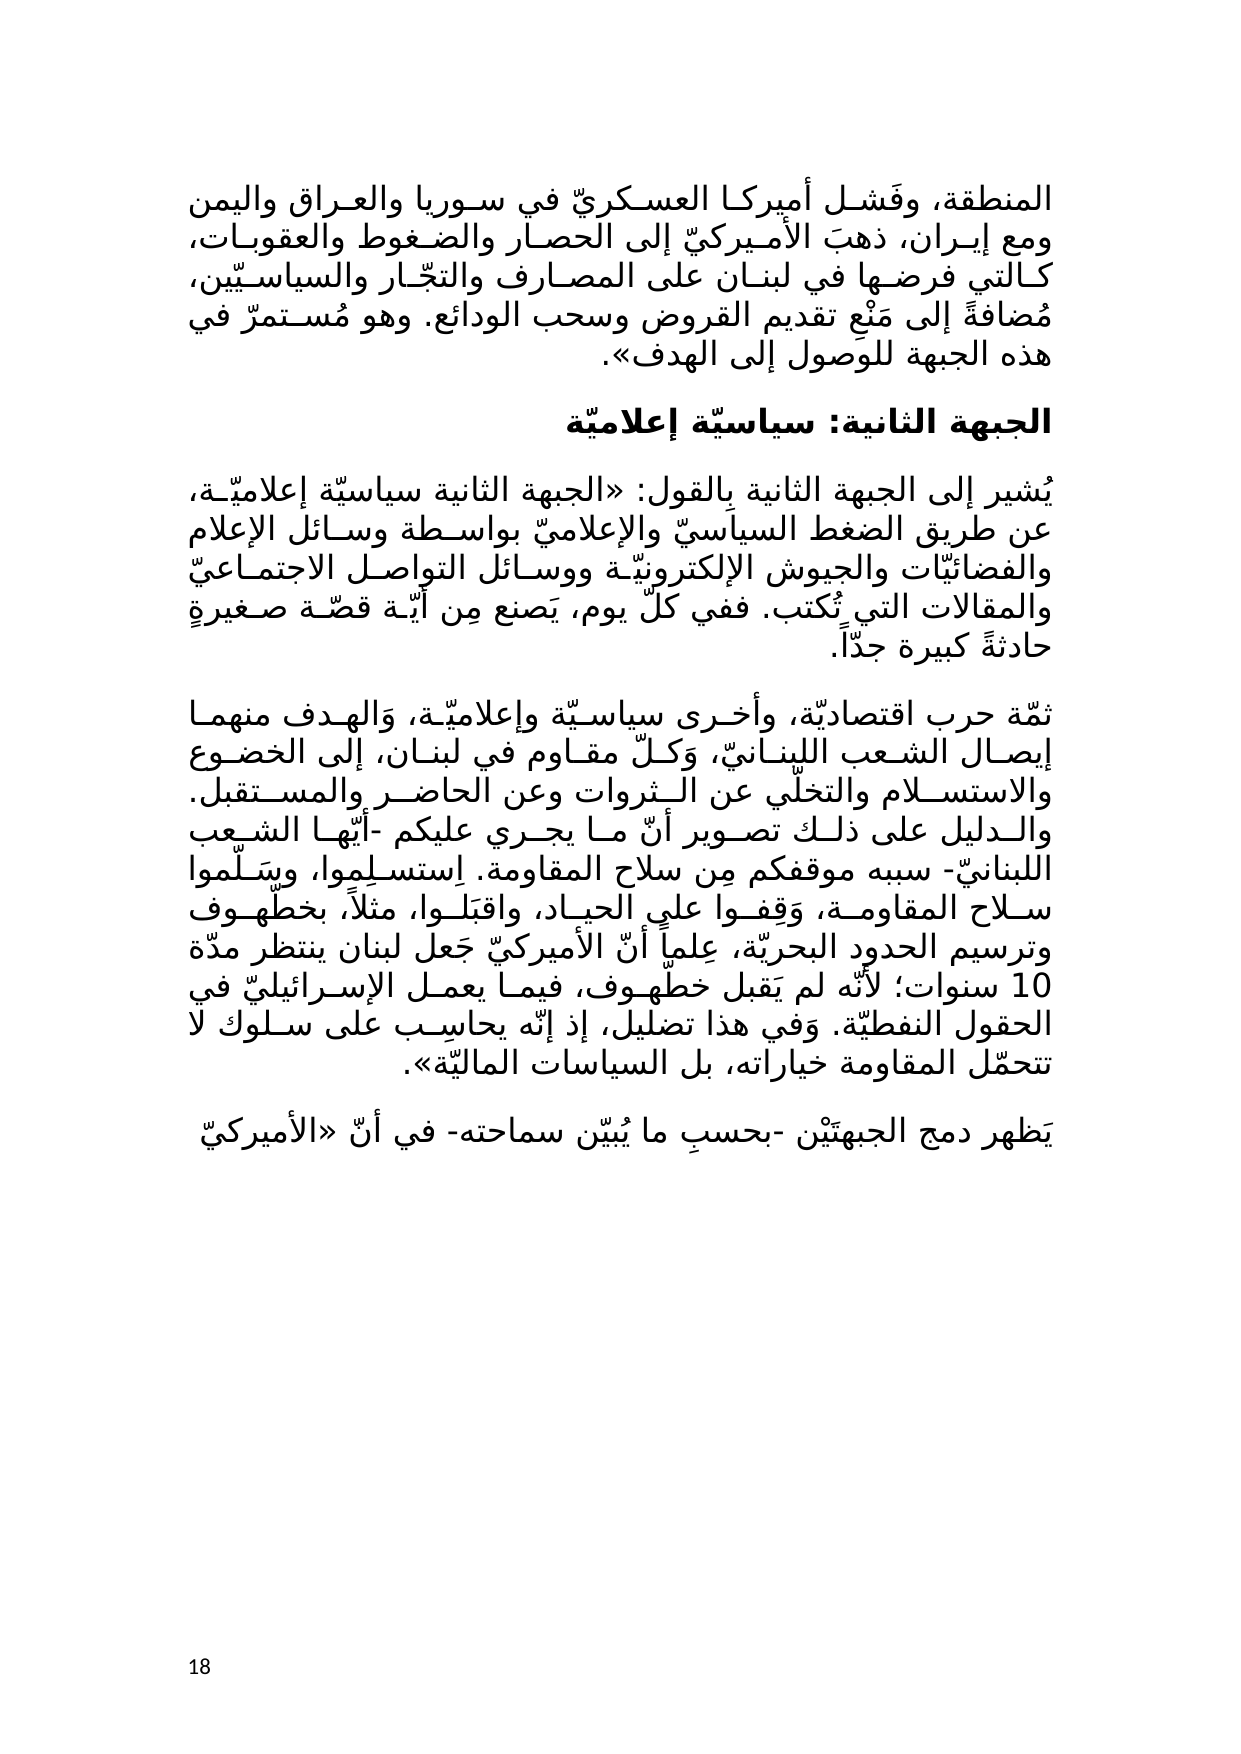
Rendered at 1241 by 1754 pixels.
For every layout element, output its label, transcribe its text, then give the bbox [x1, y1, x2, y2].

text المنطقة، وفَشل أميركا العسكريّ في سوريا والعراق واليمن ومع إيران، ذهبَ الأميركيّ إلى الحصار والضغوط والعقوبات، كالتي فرضها في لبنان على المصارف والتجّار والسياسيّين، مُضافةً إلى مَنْعِ تقديم القروض وسحب الودائع. وهو مُستمرّ في هذه الجبهة للوصول إلى الهدف». [187, 179, 1053, 373]
text يَظهر دمج الجبهتَيْن -بحسبِ ما يُبيّن سماحته- في أنّ «الأميركيّ [187, 1112, 1053, 1151]
text يُشير إلى الجبهة الثانية بِالقول: «الجبهة الثانية سياسيّة إعلاميّة، عن طريق الضغط السياسيّ والإعلاميّ بواسطة وسائل الإعلام والفضائيّات والجيوش الإلكترونيّة ووسائل التواصل الاجتماعيّ والمقالات التي تُكتب. ففي كلّ يوم، يَصنع مِن أيّة قصّة صغيرةٍ حادثةً كبيرة جدّاً. [187, 471, 1053, 665]
text الجبهة الثانية: سياسيّة إعلاميّة [187, 403, 1053, 441]
text ثمّة حرب اقتصاديّة، وأخرى سياسيّة وإعلاميّة، وَالهدف منهما إيصال الشعب اللبنانيّ، وَكلّ مقاوم في لبنان، إلى الخضوع والاستسلام والتخلّي عن الثروات وعن الحاضر والمستقبل. والدليل على ذلك تصوير أنّ ما يجري عليكم -أيّها الشعب اللبنانيّ- سببه موقفكم مِن سلاح المقاومة. اِستسلِموا، وسَلّموا سلاح المقاومة، وَقِفوا على الحياد، واقبَلوا، مثلاً، بخطّهوف وترسيم الحدود البحريّة، عِلماً أنّ الأميركيّ جَعل لبنان ينتظر مدّة 10 سنوات؛ لأنّه لم يَقبل خطّهوف، فيما يعمل الإسرائيليّ في الحقول النفطيّة. وَفي هذا تضليل، إذ إنّه يحاسِب على سلوك لا تتحمّل المقاومة خياراته، بل السياسات الماليّة». [187, 694, 1053, 1083]
